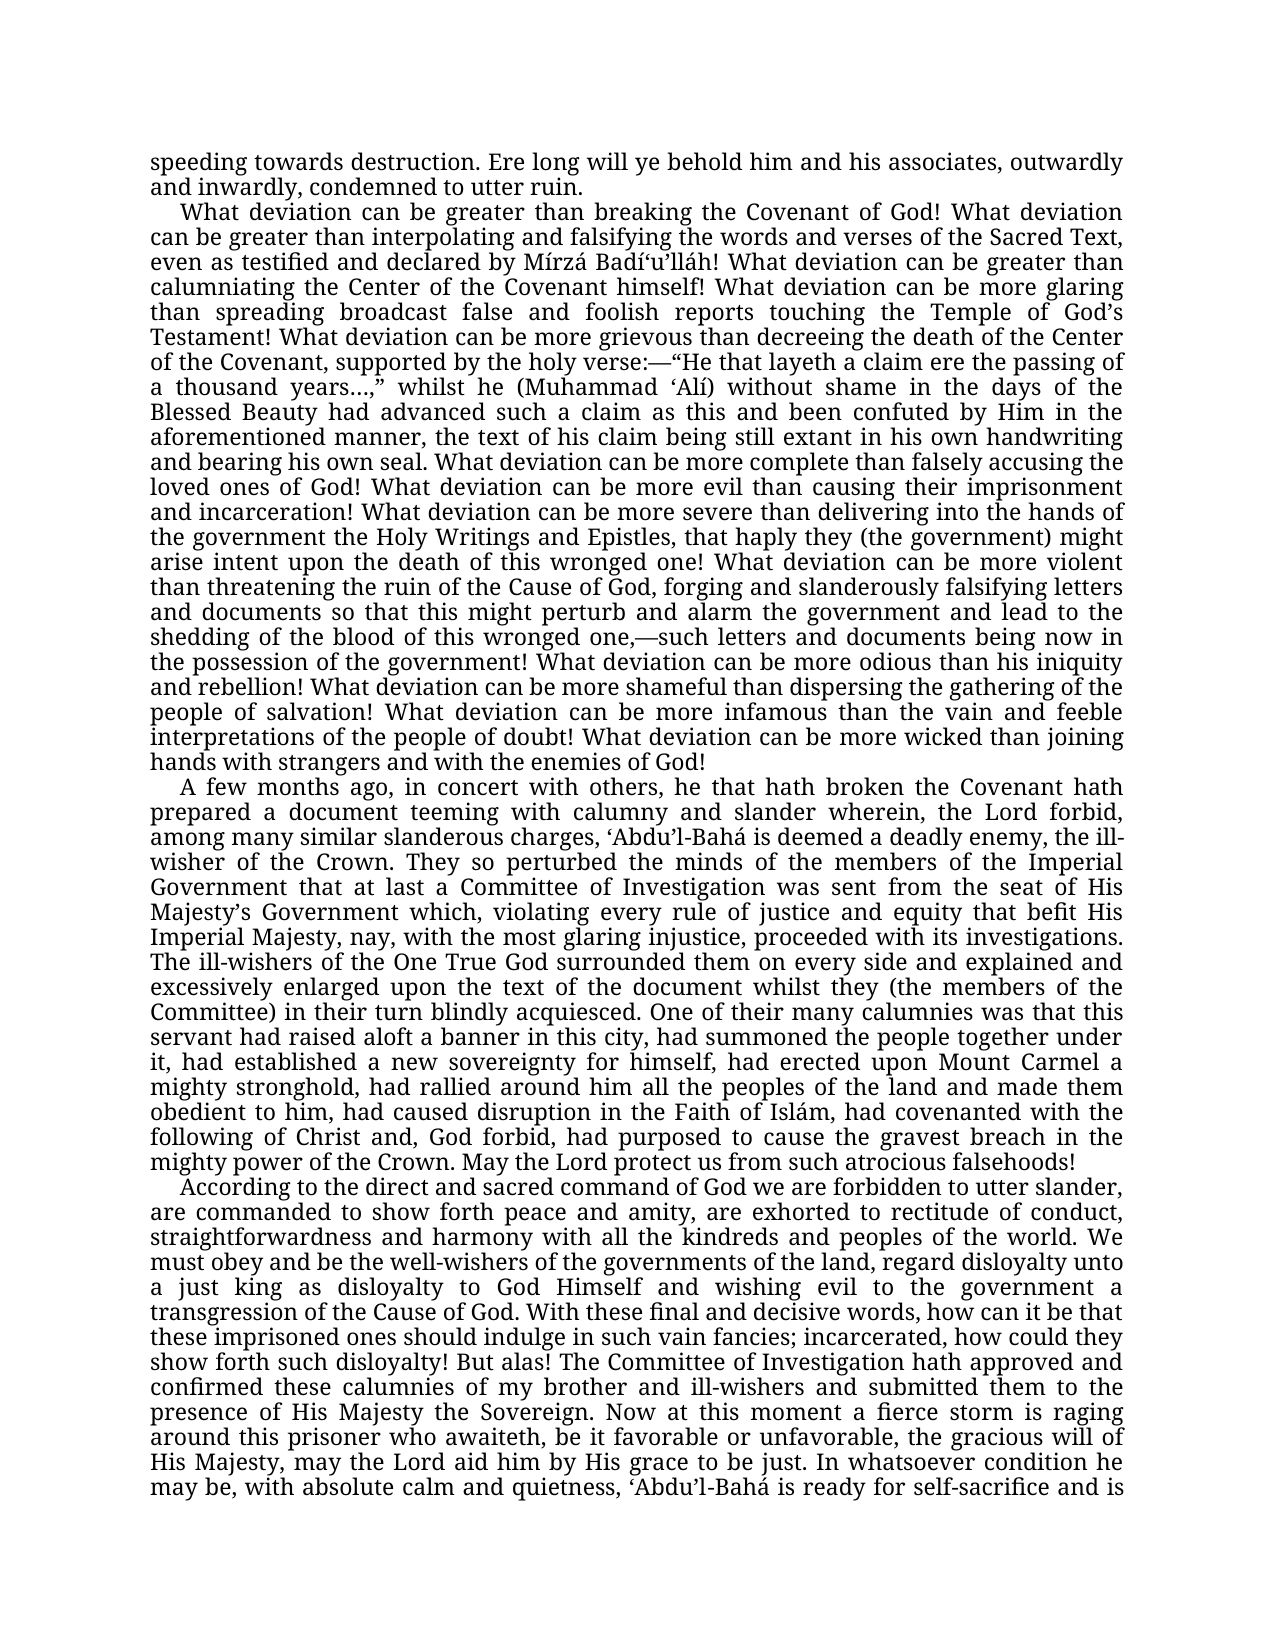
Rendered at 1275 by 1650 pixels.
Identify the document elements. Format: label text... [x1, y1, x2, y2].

text What deviation can be greater than breaking the Covenant of God! What deviation can be greater than interpolating and falsifying the words and verses of the Sacred Text, even as testified and declared by Mírzá Badí‘u’lláh! What deviation can be greater than calumniating the Center of the Covenant himself! What deviation can be more glaring than spreading broadcast false and foolish reports touching the Temple of God’s Testament! What deviation can be more grievous than decreeing the death of the Center of the Covenant, supported by the holy verse:—“He that layeth a claim ere the passing of a thousand years…,” whilst he (Muhammad ‘Alí) without shame in the days of the Blessed Beauty had advanced such a claim as this and been confuted by Him in the aforementioned manner, the text of his claim being still extant in his own handwriting and bearing his own seal. What deviation can be more complete than falsely accusing the loved ones of God! What deviation can be more evil than causing their imprisonment and incarceration! What deviation can be more severe than delivering into the hands of the government the Holy Writings and Epistles, that haply they (the government) might arise intent upon the death of this wronged one! What deviation can be more violent than threatening the ruin of the Cause of God, forging and slanderously falsifying letters and documents so that this might perturb and alarm the government and lead to the shedding of the blood of this wronged one,—such letters and documents being now in the possession of the government! What deviation can be more odious than his iniquity and rebellion! What deviation can be more shameful than dispersing the gathering of the people of salvation! What deviation can be more infamous than the vain and feeble interpretations of the people of doubt! What deviation can be more wicked than joining hands with strangers and with the enemies of God! [150, 200, 1125, 775]
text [150, 1175, 1125, 1500]
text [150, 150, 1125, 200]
text A few months ago, in concert with others, he that hath broken the Covenant hath prepared a document teeming with calumny and slander wherein, the Lord forbid, among many similar slanderous charges, ‘Abdu’l-Bahá is deemed a deadly enemy, the ill-wisher of the Crown. They so perturbed the minds of the members of the Imperial Government that at last a Committee of Investigation was sent from the seat of His Majesty’s Government which, violating every rule of justice and equity that befit His Imperial Majesty, nay, with the most glaring injustice, proceeded with its investigations. The ill-wishers of the One True God surrounded them on every side and explained and excessively enlarged upon the text of the document whilst they (the members of the Committee) in their turn blindly acquiesced. One of their many calumnies was that this servant had raised aloft a banner in this city, had summoned the people together under it, had established a new sovereignty for himself, had erected upon Mount Carmel a mighty stronghold, had rallied around him all the peoples of the land and made them obedient to him, had caused disruption in the Faith of Islám, had covenanted with the following of Christ and, God forbid, had purposed to cause the gravest breach in the mighty power of the Crown. May the Lord protect us from such atrocious falsehoods! [150, 775, 1125, 1175]
